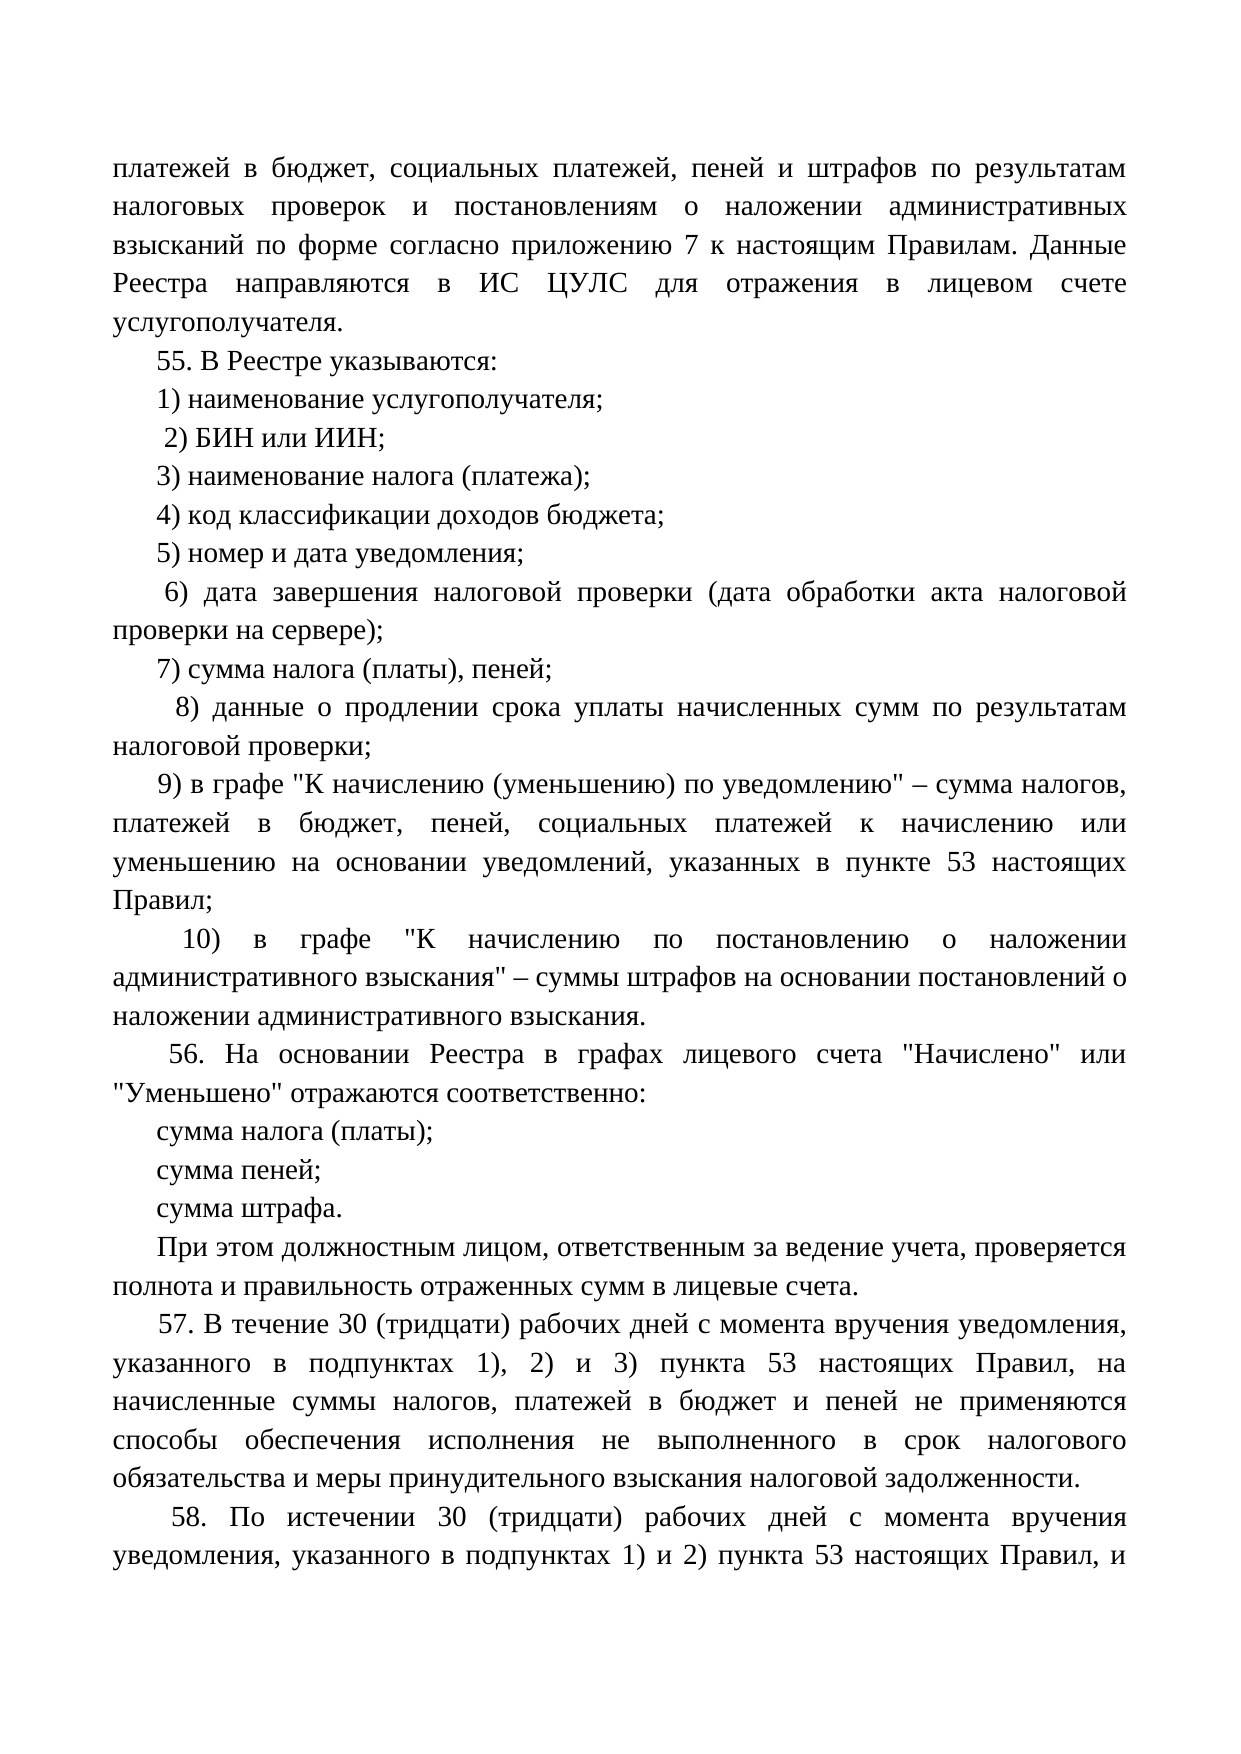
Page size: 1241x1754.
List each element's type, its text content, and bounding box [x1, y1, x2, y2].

text 7) сумма налога (платы), пеней; [112, 651, 1128, 684]
text 4) код классификации доходов бюджета; [112, 497, 1128, 530]
text сумма пеней; [112, 1152, 1128, 1186]
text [112, 1499, 1128, 1571]
text 55. В Реестре указываются: [112, 343, 1128, 376]
text 6) дата завершения налоговой проверки (дата обработки акта налоговой проверки на сервере); [112, 574, 1128, 646]
text сумма налога (платы); [112, 1113, 1128, 1147]
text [112, 150, 1128, 338]
text сумма штрафа. [112, 1191, 1128, 1224]
text 10) в графе "К начислению по постановлению о наложении административного взыскания" – суммы штрафов на основании постановлений о наложении административного взыскания. [112, 921, 1128, 1031]
text 57. В течение 30 (тридцати) рабочих дней с момента вручения уведомления, указанного в подпунктах 1), 2) и 3) пункта 53 настоящих Правил, на начисленные суммы налогов, платежей в бюджет и пеней не применяются способы обеспечения исполнения не выполненного в срок налогового обязательства и меры принудительного взыскания налоговой задолженности. [112, 1306, 1128, 1494]
text 9) в графе "К начислению (уменьшению) по уведомлению" – сумма налогов, платежей в бюджет, пеней, социальных платежей к начислению или уменьшению на основании уведомлений, указанных в пункте 53 настоящих Правил; [112, 767, 1128, 916]
text 1) наименование услугополучателя; [112, 381, 1128, 415]
text 56. На основании Реестра в графах лицевого счета "Начислено" или "Уменьшено" отражаются соответственно: [112, 1036, 1128, 1108]
text 5) номер и дата уведомления; [112, 535, 1128, 569]
text 8) данные о продлении срока уплаты начисленных сумм по результатам налоговой проверки; [112, 689, 1128, 762]
text При этом должностным лицом, ответственным за ведение учета, проверяется полнота и правильность отраженных сумм в лицевые счета. [112, 1229, 1128, 1301]
text 2) БИН или ИИН; [112, 420, 1128, 453]
text 3) наименование налога (платежа); [112, 458, 1128, 492]
